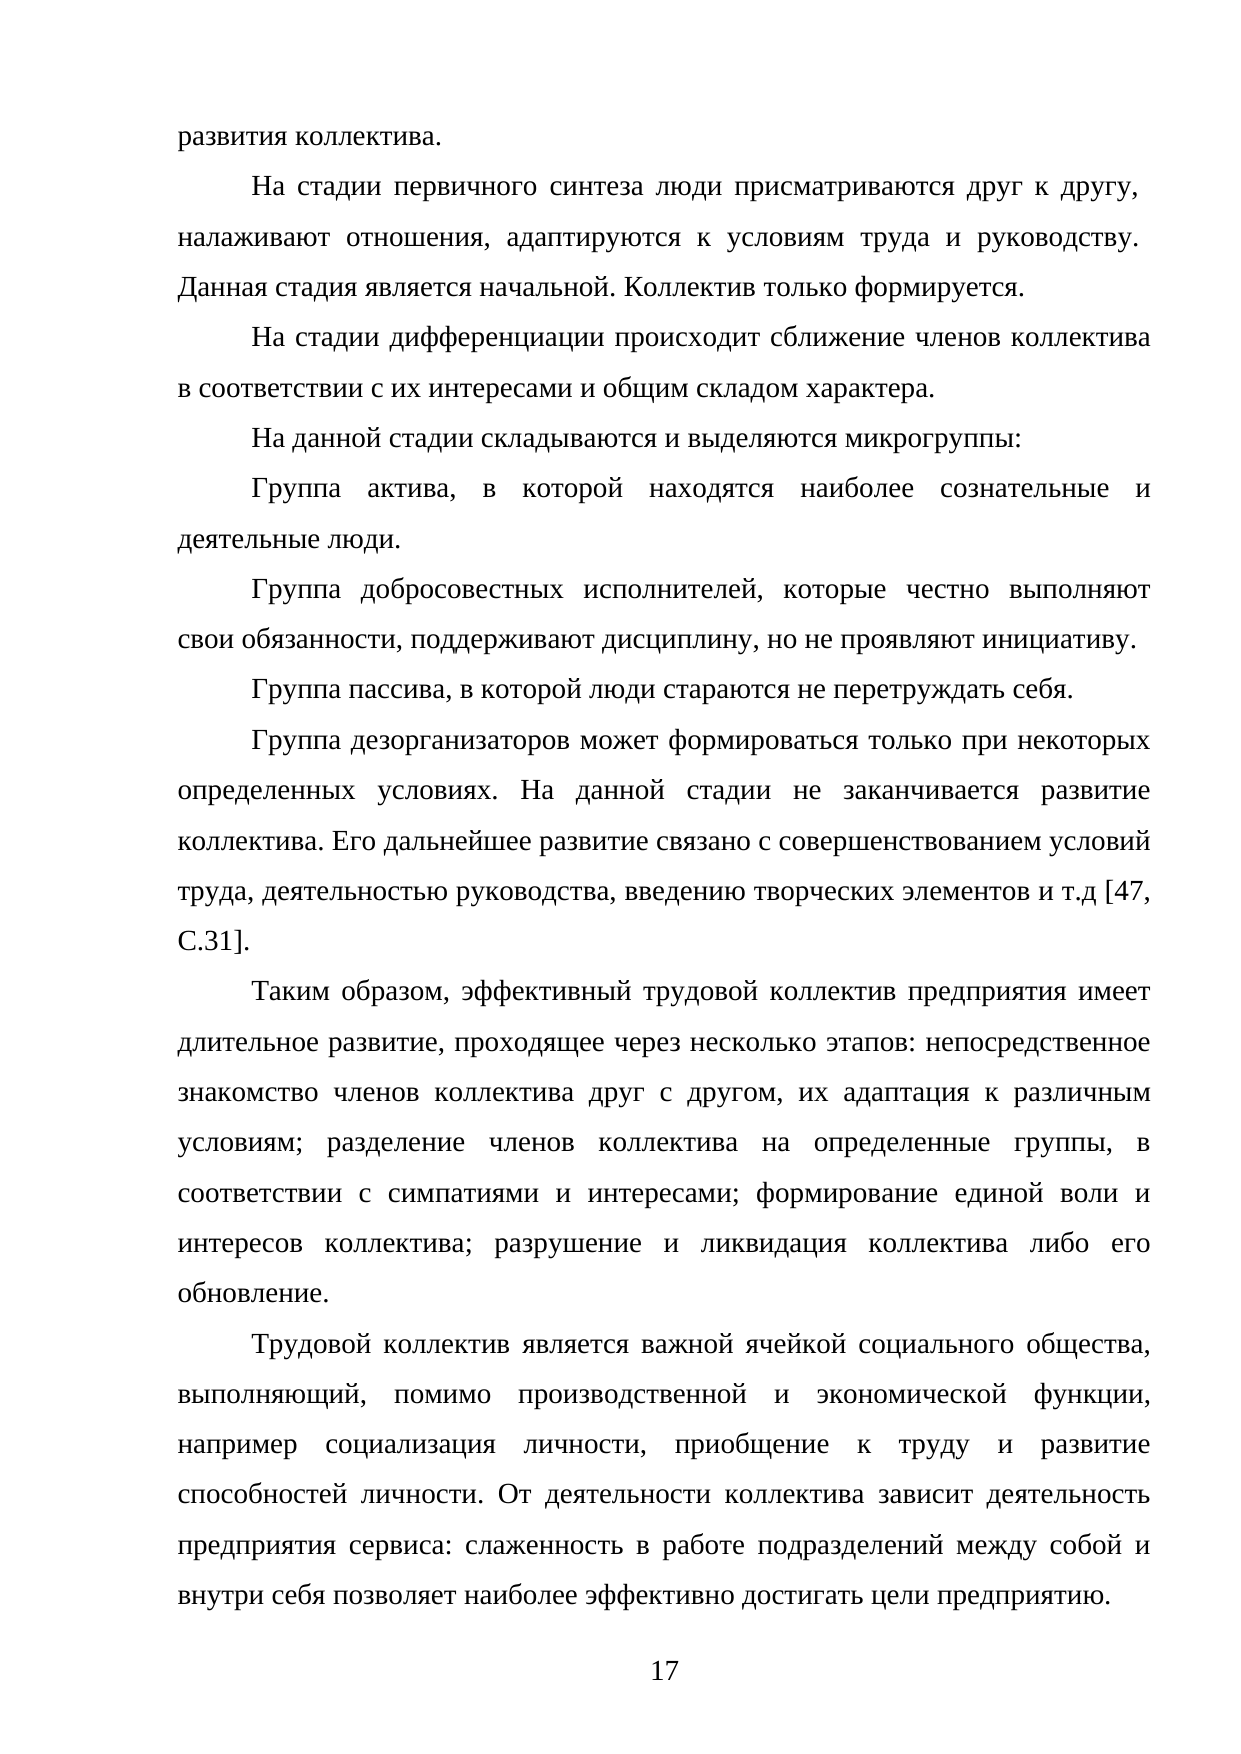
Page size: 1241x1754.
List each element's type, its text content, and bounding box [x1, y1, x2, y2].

text Группа дезорганизаторов может формироваться только при некоторых определенных условиях. На данной стадии не заканчивается развитие коллектива. Его дальнейшее развитие связано с совершенствованием условий труда, деятельностью руководства, введению творческих элементов и т.д [47, С.31]. [177, 722, 1152, 957]
text Трудовой коллектив является важной ячейкой социального общества, выполняющий, помимо производственной и экономической функции, например социализация личности, приобщение к труду и развитие способностей личности. От деятельности коллектива зависит деятельность предприятия сервиса: слаженность в работе подразделений между собой и внутри себя позволяет наиболее эффективно достигать цели предприятию. [177, 1326, 1152, 1611]
text На стадии дифференциации происходит сближение членов коллектива в соответствии с их интересами и общим складом характера. [177, 319, 1152, 403]
text Группа добросовестных исполнителей, которые честно выполняют свои обязанности, поддерживают дисциплину, но не проявляют инициативу. [177, 571, 1152, 655]
text Группа актива, в которой находятся наиболее сознательные и деятельные люди. [177, 470, 1152, 554]
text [177, 118, 1140, 152]
text Группа пассива, в которой люди стараются не перетруждать себя. [177, 672, 1152, 705]
text На стадии первичного синтеза люди присматриваются друг к другу, налаживают отношения, адаптируются к условиям труда и руководству. Данная стадия является начальной. Коллектив только формируется. [177, 168, 1140, 303]
text Таким образом, эффективный трудовой коллектив предприятия имеет длительное развитие, проходящее через несколько этапов: непосредственное знакомство членов коллектива друг с другом, их адаптация к различным условиям; разделение членов коллектива на определенные группы, в соответствии с симпатиями и интересами; формирование единой воли и интересов коллектива; разрушение и ликвидация коллектива либо его обновление. [177, 973, 1152, 1309]
text На данной стадии складываются и выделяются микрогруппы: [177, 420, 1152, 454]
